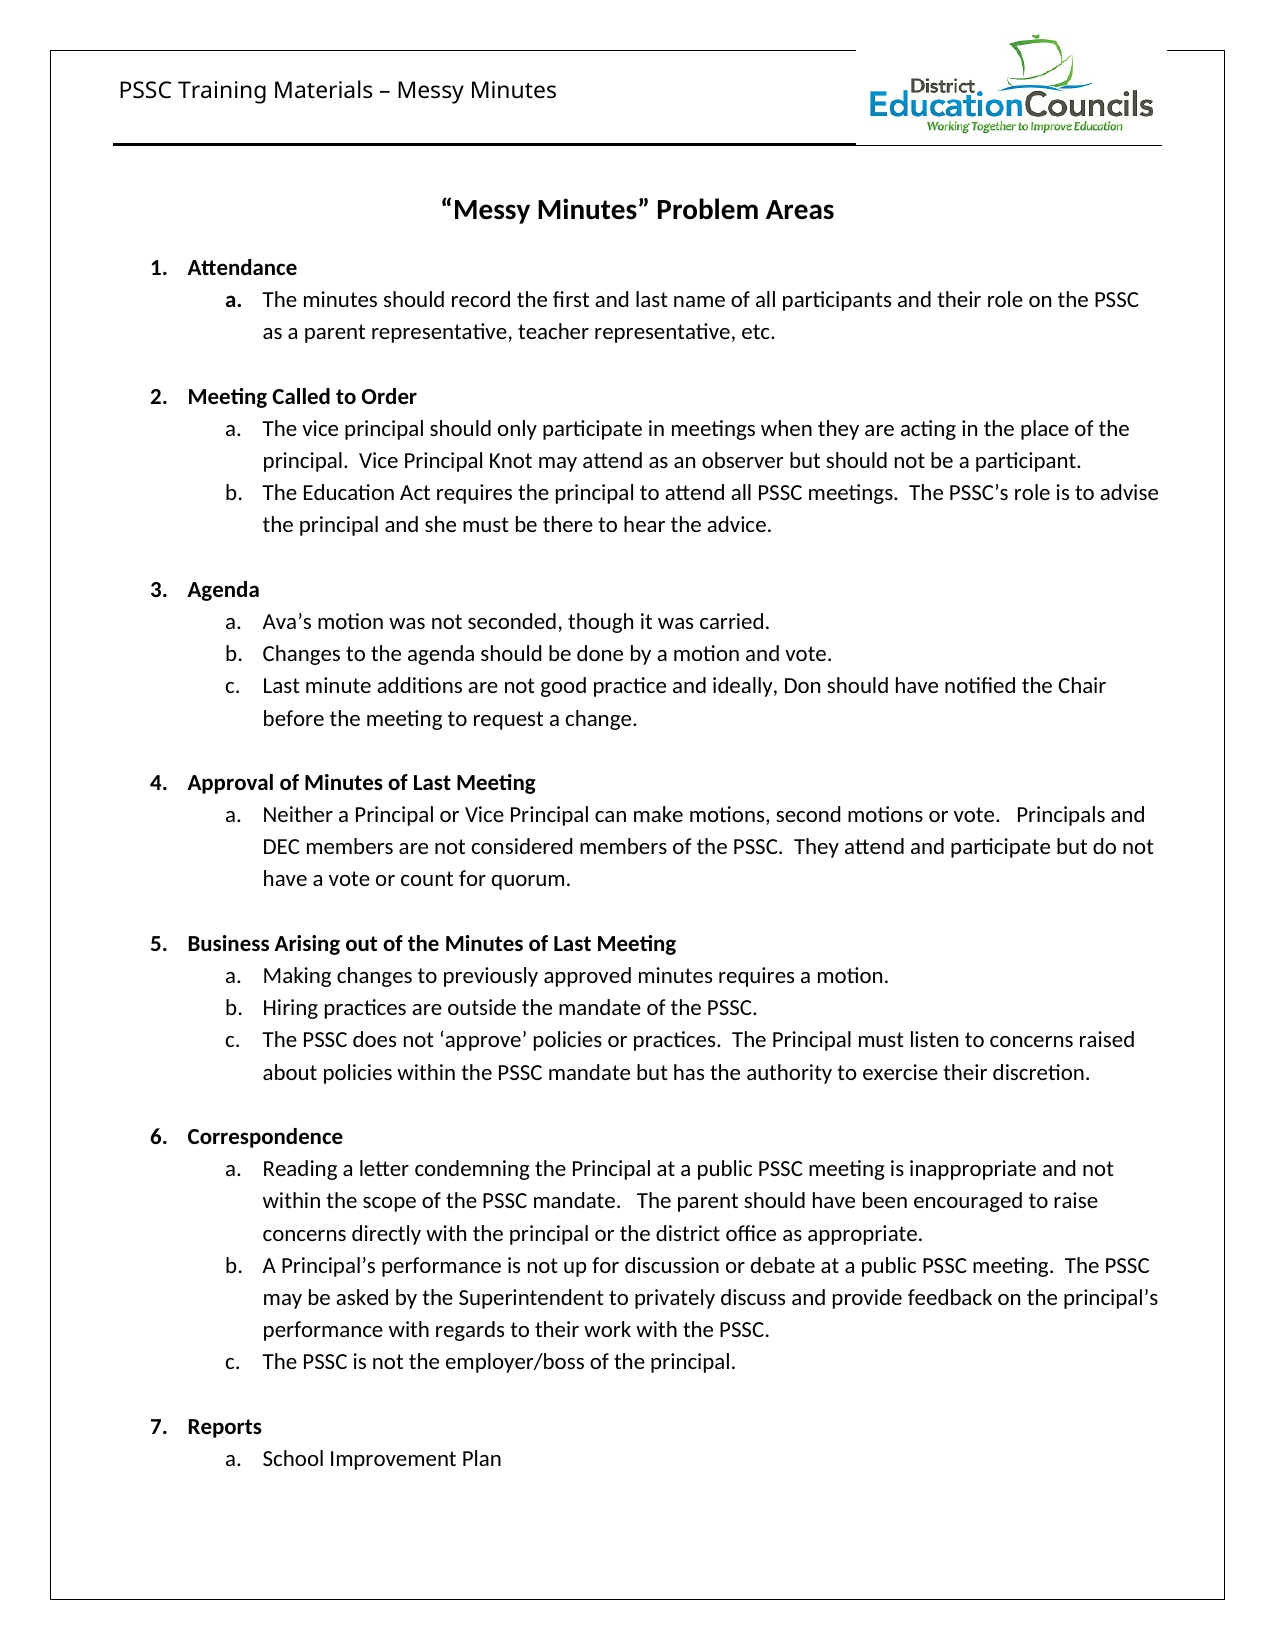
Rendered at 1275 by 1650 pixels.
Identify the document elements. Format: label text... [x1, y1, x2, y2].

text “Messy Minutes” Problem Areas [112, 191, 1162, 227]
list Agenda [150, 575, 1162, 603]
list The vice principal should only participate in meetings when they are acting in the place of the principal. Vice Principal Knot may attend as an observer but should not be a participant. [225, 414, 1162, 474]
list Meeting Called to Order [150, 382, 1162, 410]
list The PSSC is not the employer/boss of the principal. [225, 1347, 1162, 1375]
list Approval of Minutes of Last Meeting [150, 768, 1162, 796]
list Attendance [150, 253, 1162, 281]
list Neither a Principal or Vice Principal can make motions, second motions or vote. Principals and DEC members are not considered members of the PSSC. They attend and participate but do not have a vote or count for quorum. [225, 800, 1162, 893]
list The PSSC does not ‘approve’ policies or practices. The Principal must listen to concerns raised about policies within the PSSC mandate but has the authority to exercise their discretion. [225, 1026, 1162, 1086]
list A Principal’s performance is not up for discussion or debate at a public PSSC meeting. The PSSC may be asked by the Superintendent to privately discuss and provide feedback on the principal’s performance with regards to their work with the PSSC. [225, 1251, 1162, 1343]
list The minutes should record the first and last name of all participants and their role on the PSSC as a parent representative, teacher representative, etc. [225, 285, 1162, 345]
list Reading a letter condemning the Principal at a public PSSC meeting is inappropriate and not within the scope of the PSSC mandate. The parent should have been encouraged to raise concerns directly with the principal or the district office as appropriate. [225, 1154, 1162, 1247]
list Correspondence [150, 1122, 1162, 1150]
list Reports [150, 1412, 1162, 1440]
list Business Arising out of the Minutes of Last Meeting [150, 929, 1162, 957]
list School Improvement Plan [225, 1444, 1162, 1472]
picture [856, 22, 1168, 144]
list Making changes to previously approved minutes requires a motion. [225, 961, 1162, 989]
list The Education Act requires the principal to attend all PSSC meetings. The PSSC’s role is to advise the principal and she must be there to hear the advice. [225, 478, 1162, 538]
list Ava’s motion was not seconded, though it was carried. [225, 607, 1162, 635]
list Changes to the agenda should be done by a motion and vote. [225, 639, 1162, 667]
list Last minute additions are not good practice and ideally, Don should have notified the Chair before the meeting to request a change. [225, 671, 1162, 732]
list Hiring practices are outside the mandate of the PSSC. [225, 993, 1162, 1021]
